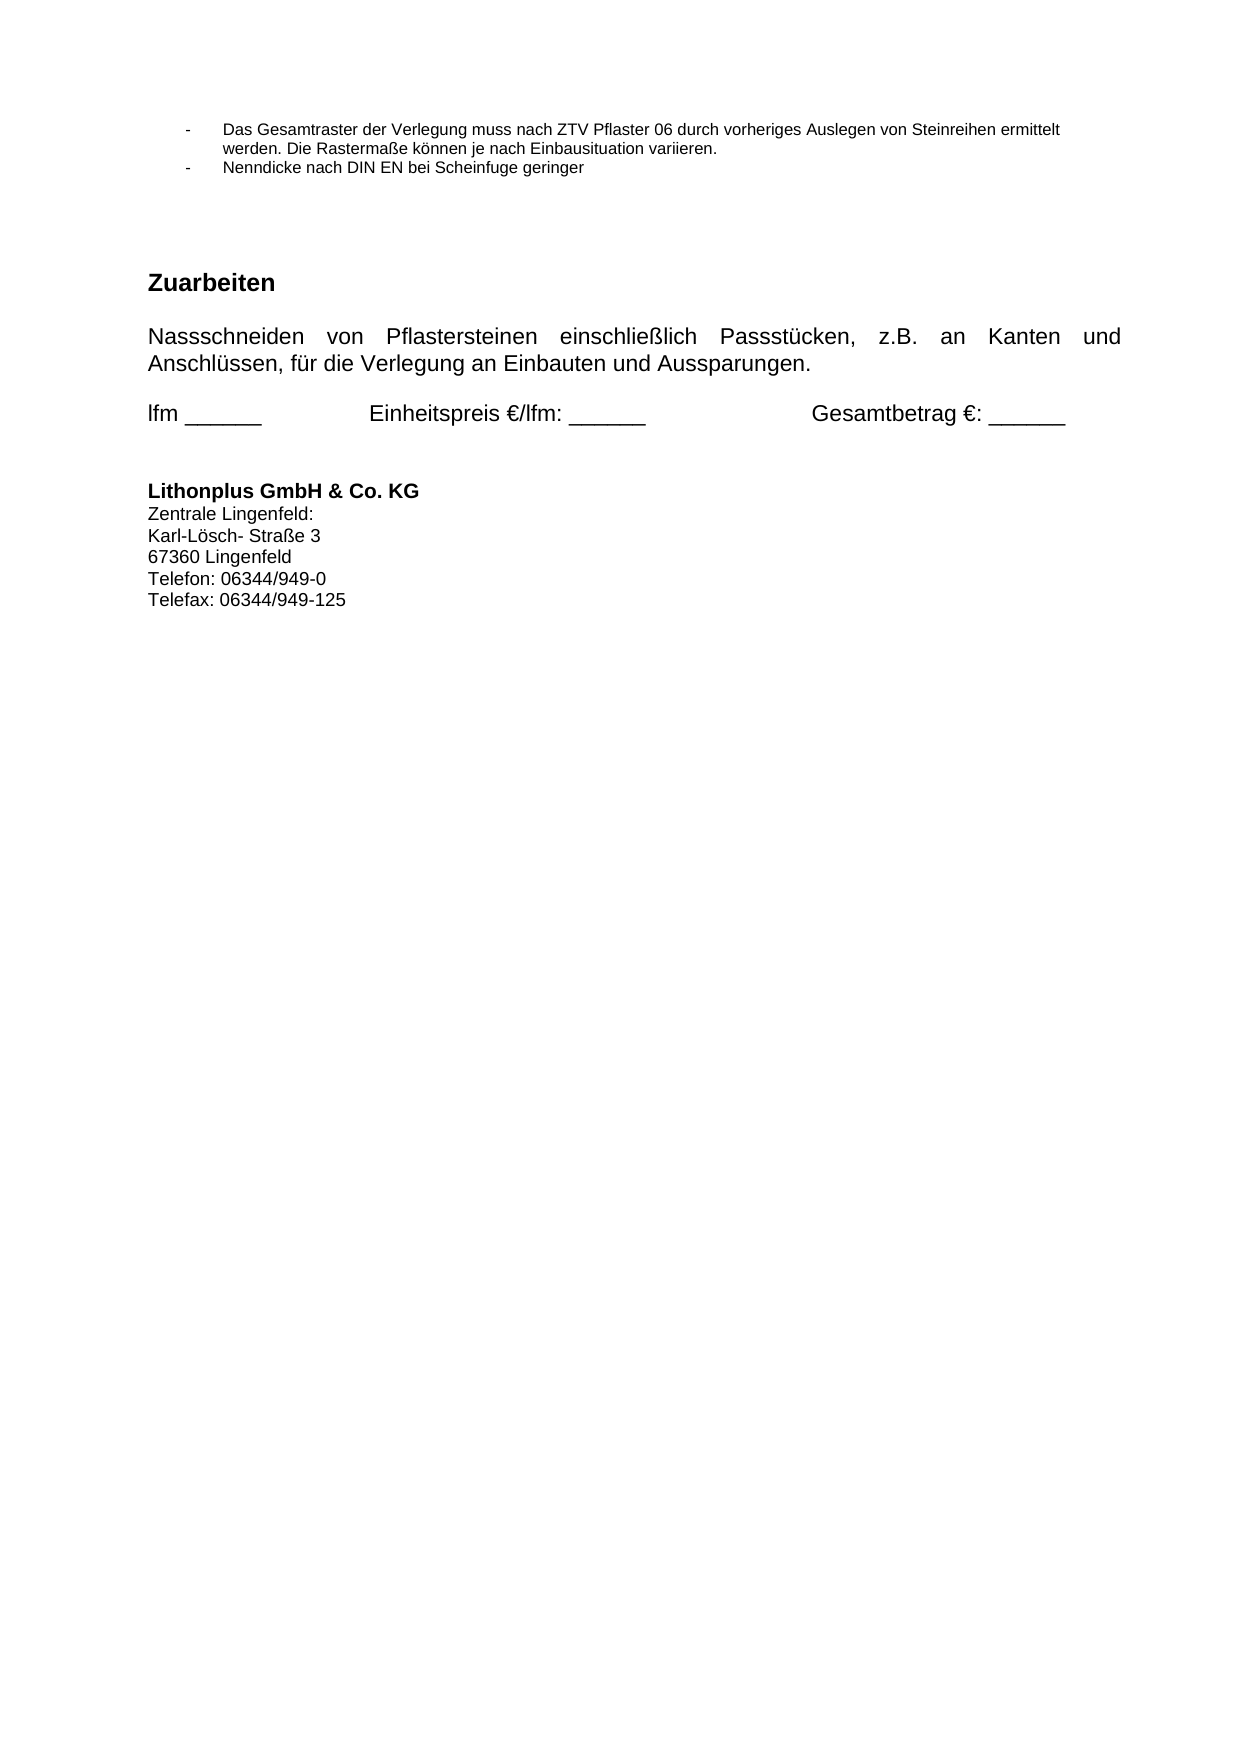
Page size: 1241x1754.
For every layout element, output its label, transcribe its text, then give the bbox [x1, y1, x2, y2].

list Das Gesamtraster der Verlegung muss nach ZTV Pflaster 06 durch vorheriges Auslegen von Steinreihen ermittelt werden. Die Rastermaße können je nach Einbausituation variieren. [185, 119, 1122, 158]
text 67360 Lingenfeld [148, 546, 1122, 568]
text Nassschneiden von Pflastersteinen einschließlich Passstücken, z.B. an Kanten und Anschlüssen, für die Verlegung an Einbauten und Aussparungen. [148, 323, 1122, 376]
text lfm ______ Einheitspreis €/lfm: ______ Gesamtbetrag €: ______ [148, 400, 1122, 426]
text Telefax: 06344/949-125 [148, 589, 1122, 611]
text Zuarbeiten [148, 268, 1122, 297]
list Nenndicke nach DIN EN bei Scheinfuge geringer [185, 158, 1122, 177]
text Karl-Lösch- Straße 3 [148, 524, 1122, 546]
text Lithonplus GmbH & Co. KG [148, 479, 1122, 503]
text Zentrale Lingenfeld: [148, 503, 1122, 524]
text Telefon: 06344/949-0 [148, 568, 1122, 589]
